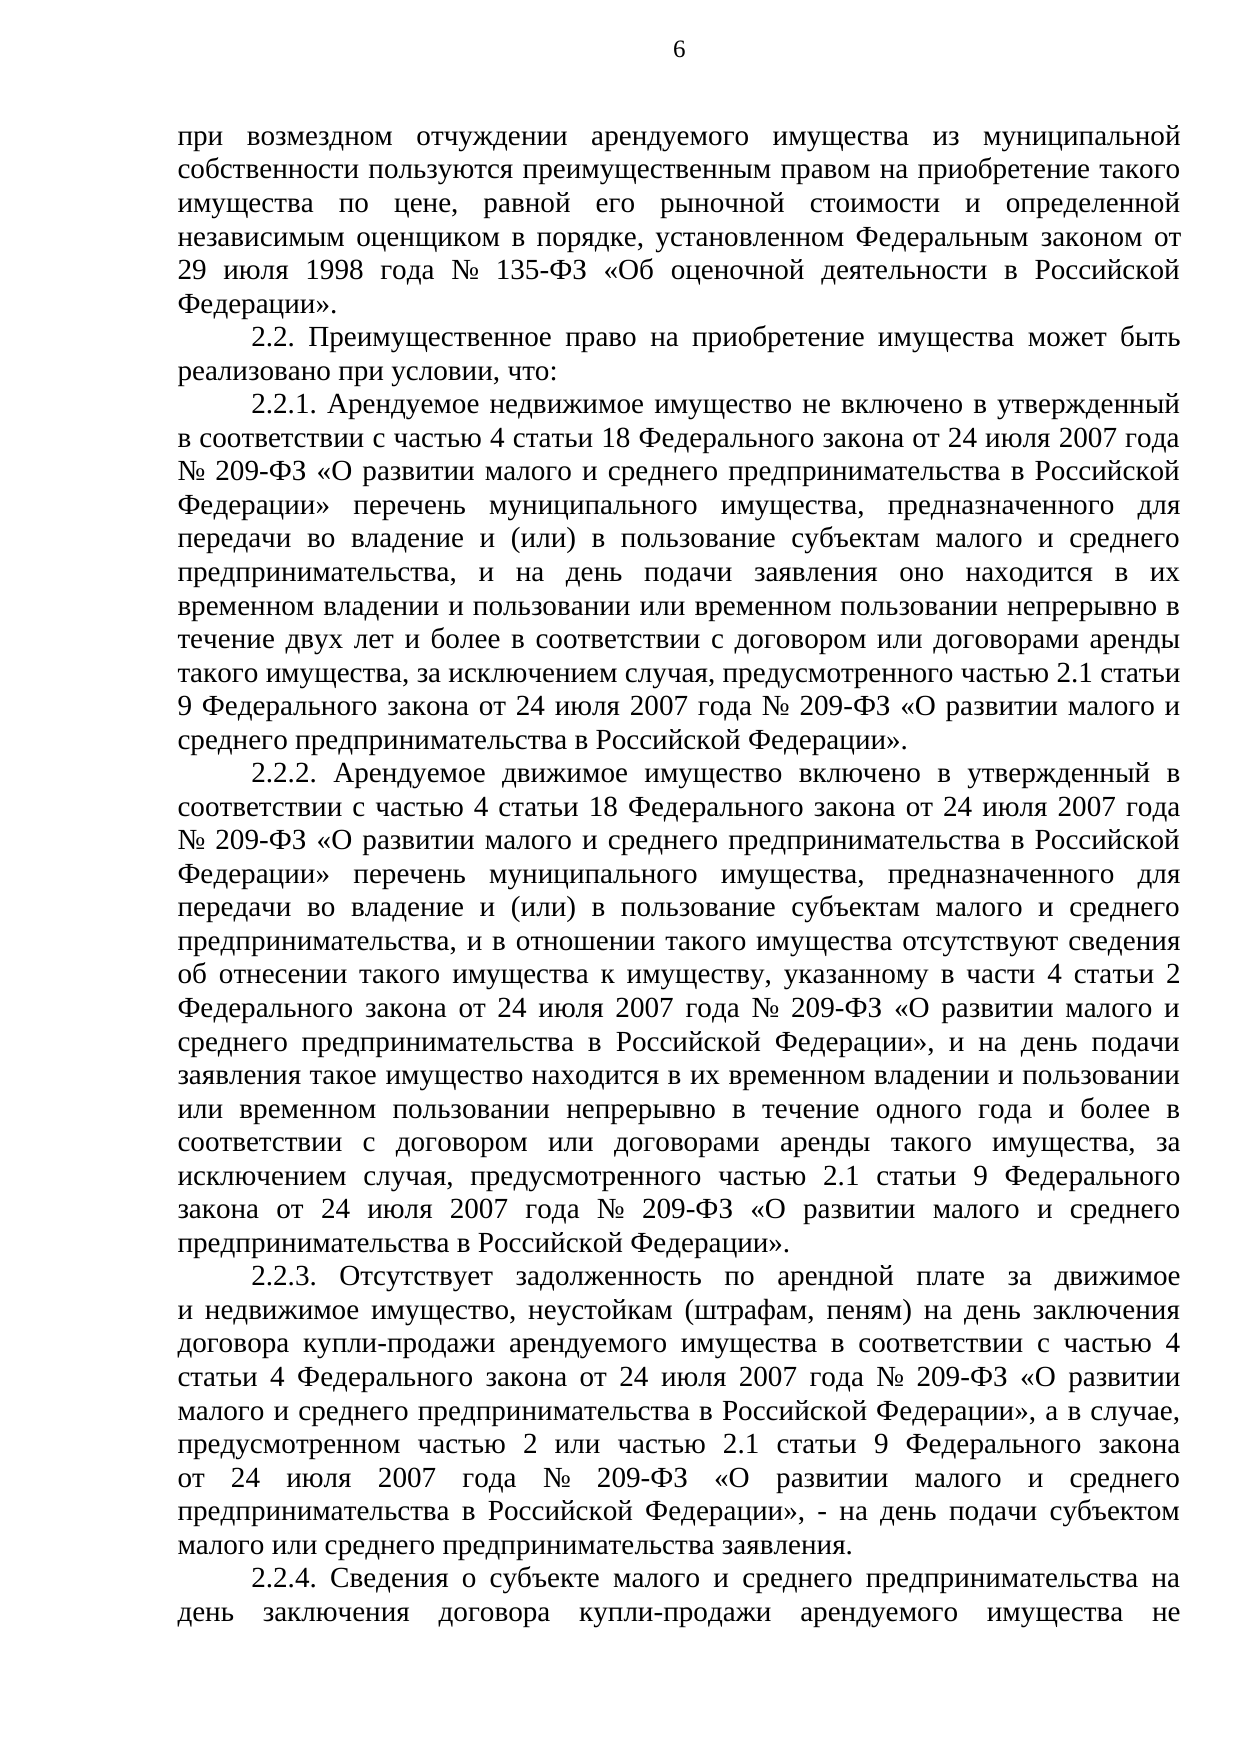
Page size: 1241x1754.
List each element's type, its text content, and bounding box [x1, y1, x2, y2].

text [177, 118, 1181, 319]
text 2.2.2. Арендуемое движимое имущество включено в утвержденный в соответствии с частью 4 статьи 18 Федерального закона от 24 июля 2007 года № 209-ФЗ «О развитии малого и среднего предпринимательства в Российской Федерации» перечень муниципального имущества, предназначенного для передачи во владение и (или) в пользование субъектам малого и среднего предпринимательства, и в отношении такого имущества отсутствуют сведения об отнесении такого имущества к имуществу, указанному в части 4 статьи 2 Федерального закона от 24 июля 2007 года № 209-ФЗ «О развитии малого и среднего предпринимательства в Российской Федерации», и на день подачи заявления такое имущество находится в их временном владении и пользовании или временном пользовании непрерывно в течение одного года и более в соответствии с договором или договорами аренды такого имущества, за исключением случая, предусмотренного частью 2.1 статьи 9 Федерального закона от 24 июля 2007 года № 209-ФЗ «О развитии малого и среднего предпринимательства в Российской Федерации». [177, 755, 1181, 1258]
text 2.2.3. Отсутствует задолженность по арендной плате за движимое и недвижимое имущество, неустойкам (штрафам, пеням) на день заключения договора купли-продажи арендуемого имущества в соответствии с частью 4 статьи 4 Федерального закона от 24 июля 2007 года № 209-ФЗ «О развитии малого и среднего предпринимательства в Российской Федерации», а в случае, предусмотренном частью 2 или частью 2.1 статьи 9 Федерального закона от 24 июля 2007 года № 209-ФЗ «О развитии малого и среднего предпринимательства в Российской Федерации», - на день подачи субъектом малого или среднего предпринимательства заявления. [177, 1258, 1181, 1560]
text 2.2. Преимущественное право на приобретение имущества может быть реализовано при условии, что: [177, 319, 1181, 386]
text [177, 1560, 1181, 1627]
text 2.2.1. Арендуемое недвижимое имущество не включено в утвержденный в соответствии с частью 4 статьи 18 Федерального закона от 24 июля 2007 года № 209-ФЗ «О развитии малого и среднего предпринимательства в Российской Федерации» перечень муниципального имущества, предназначенного для передачи во владение и (или) в пользование субъектам малого и среднего предпринимательства, и на день подачи заявления оно находится в их временном владении и пользовании или временном пользовании непрерывно в течение двух лет и более в соответствии с договором или договорами аренды такого имущества, за исключением случая, предусмотренного частью 2.1 статьи 9 Федерального закона от 24 июля 2007 года № 209-ФЗ «О развитии малого и среднего предпринимательства в Российской Федерации». [177, 386, 1181, 755]
